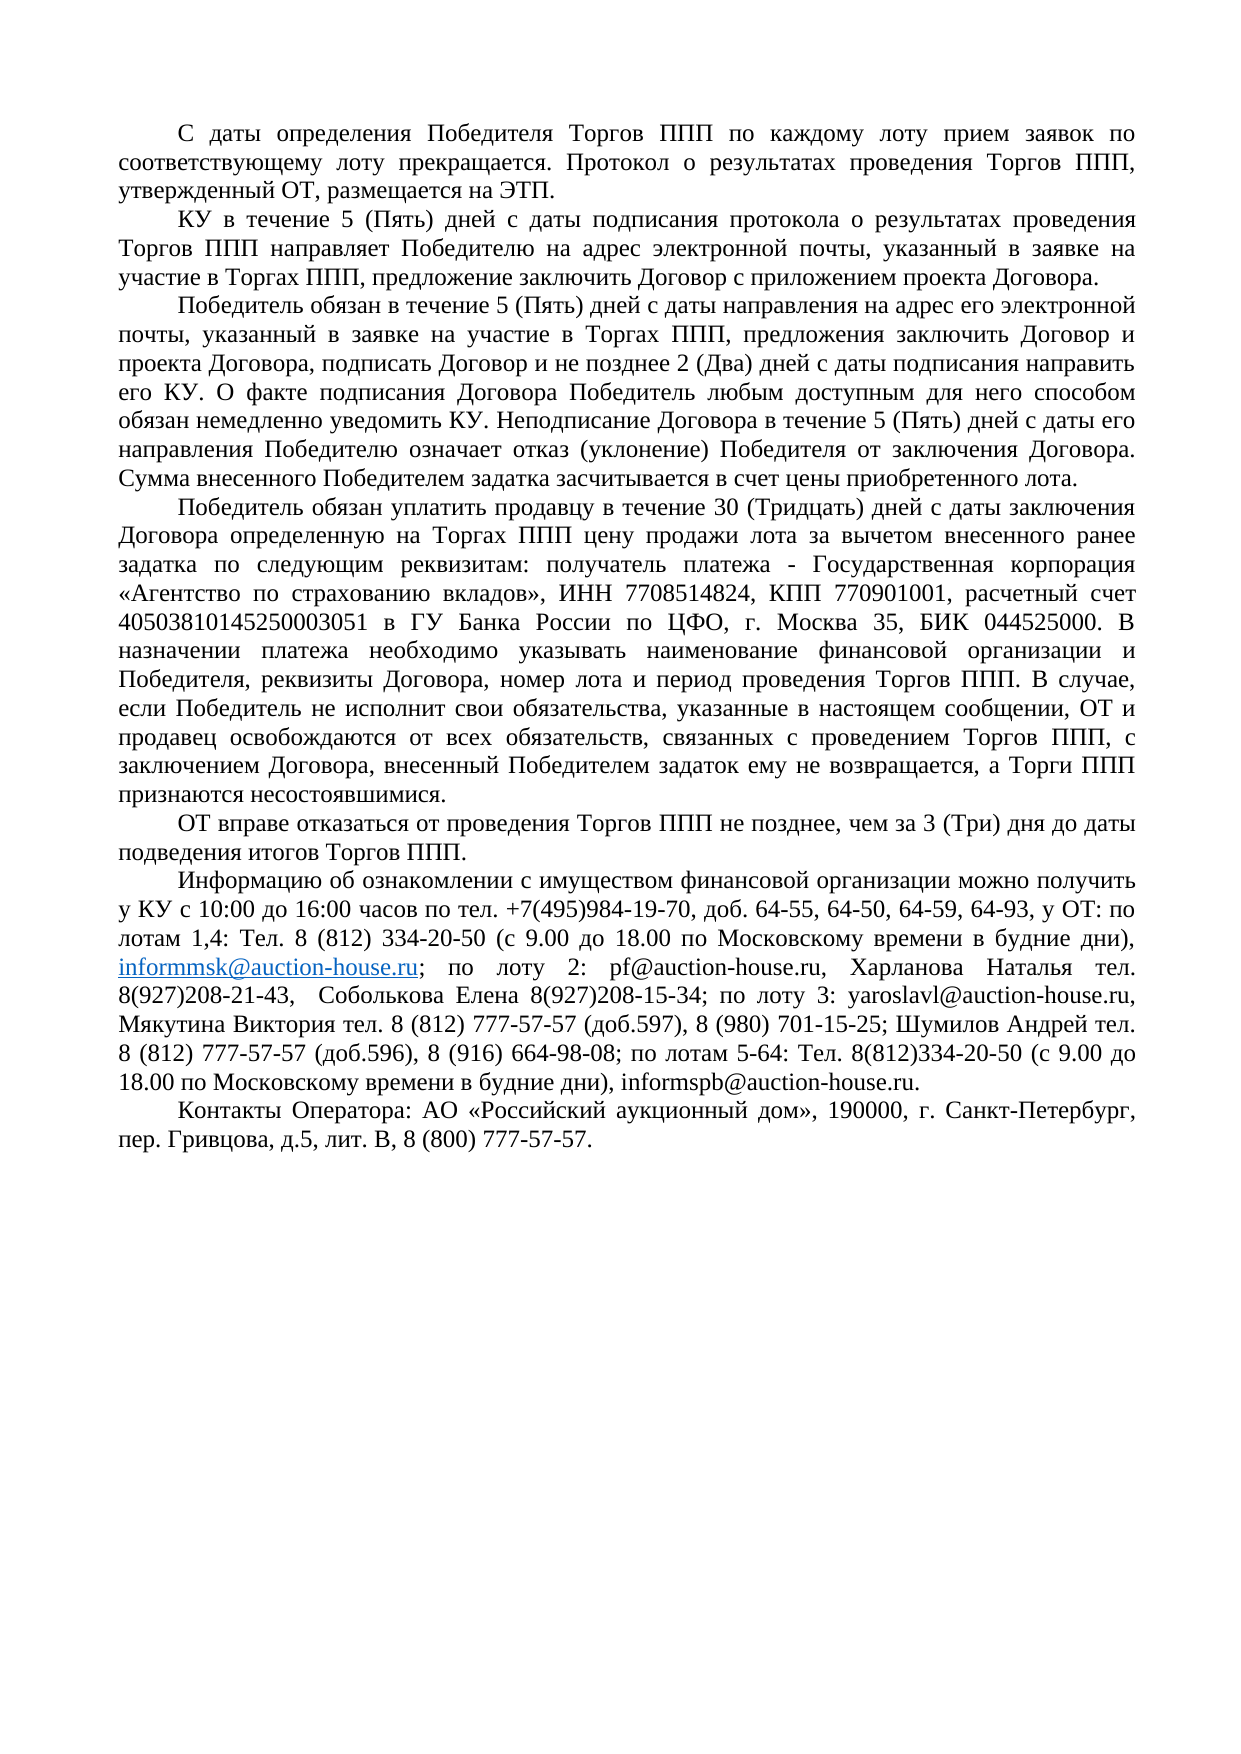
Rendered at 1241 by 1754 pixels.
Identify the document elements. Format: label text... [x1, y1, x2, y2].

text Информацию об ознакомлении с имуществом финансовой организации можно получить у КУ с 10:00 до 16:00 часов по тел. +7(495)984-19-70, доб. 64-55, 64-50, 64-59, 64-93, у ОТ: по лотам 1,4: Тел. 8 (812) 334-20-50 (с 9.00 до 18.00 по Московскому времени в будние дни), informmsk@auction-house.ru; по лоту 2: pf@auction-house.ru, Харланова Наталья тел. 8(927)208-21-43, Соболькова Елена 8(927)208-15-34; по лоту 3: yaroslavl@auction-house.ru, Мякутина Виктория тел. 8 (812) 777-57-57 (доб.597), 8 (980) 701-15-25; Шумилов Андрей тел. 8 (812) 777-57-57 (доб.596), 8 (916) 664-98-08; по лотам 5-64: Тел. 8(812)334-20-50 (с 9.00 до 18.00 по Московскому времени в будние дни), informspb@auction-house.ru. [118, 866, 1137, 1096]
text С даты определения Победителя Торгов ППП по каждому лоту прием заявок по соответствующему лоту прекращается. Протокол о результатах проведения Торгов ППП, утвержденный ОТ, размещается на ЭТП. [118, 118, 1137, 204]
text ОТ вправе отказаться от проведения Торгов ППП не позднее, чем за 3 (Три) дня до даты подведения итогов Торгов ППП. [118, 808, 1137, 866]
text КУ в течение 5 (Пять) дней с даты подписания протокола о результатах проведения Торгов ППП направляет Победителю на адрес электронной почты, указанный в заявке на участие в Торгах ППП, предложение заключить Договор с приложением проекта Договора. [118, 204, 1137, 291]
text Победитель обязан в течение 5 (Пять) дней с даты направления на адрес его электронной почты, указанный в заявке на участие в Торгах ППП, предложения заключить Договор и проекта Договора, подписать Договор и не позднее 2 (Два) дней с даты подписания направить его КУ. О факте подписания Договора Победитель любым доступным для него способом обязан немедленно уведомить КУ. Неподписание Договора в течение 5 (Пять) дней с даты его направления Победителю означает отказ (уклонение) Победителя от заключения Договора. Сумма внесенного Победителем задатка засчитывается в счет цены приобретенного лота. [118, 291, 1137, 492]
text Победитель обязан уплатить продавцу в течение 30 (Тридцать) дней с даты заключения Договора определенную на Торгах ППП цену продажи лота за вычетом внесенного ранее задатка по следующим реквизитам: получатель платежа - Государственная корпорация «Агентство по страхованию вкладов», ИНН 7708514824, КПП 770901001, расчетный счет 40503810145250003051 в ГУ Банка России по ЦФО, г. Москва 35, БИК 044525000. В назначении платежа необходимо указывать наименование финансовой организации и Победителя, реквизиты Договора, номер лота и период проведения Торгов ППП. В случае, если Победитель не исполнит свои обязательства, указанные в настоящем сообщении, ОТ и продавец освобождаются от всех обязательств, связанных с проведением Торгов ППП, с заключением Договора, внесенный Победителем задаток ему не возвращается, а Торги ППП признаются несостоявшимися. [118, 492, 1137, 808]
text Контакты Оператора: АО «Российский аукционный дом», 190000, г. Санкт-Петербург, пер. Гривцова, д.5, лит. В, 8 (800) 777-57-57. [118, 1096, 1137, 1153]
